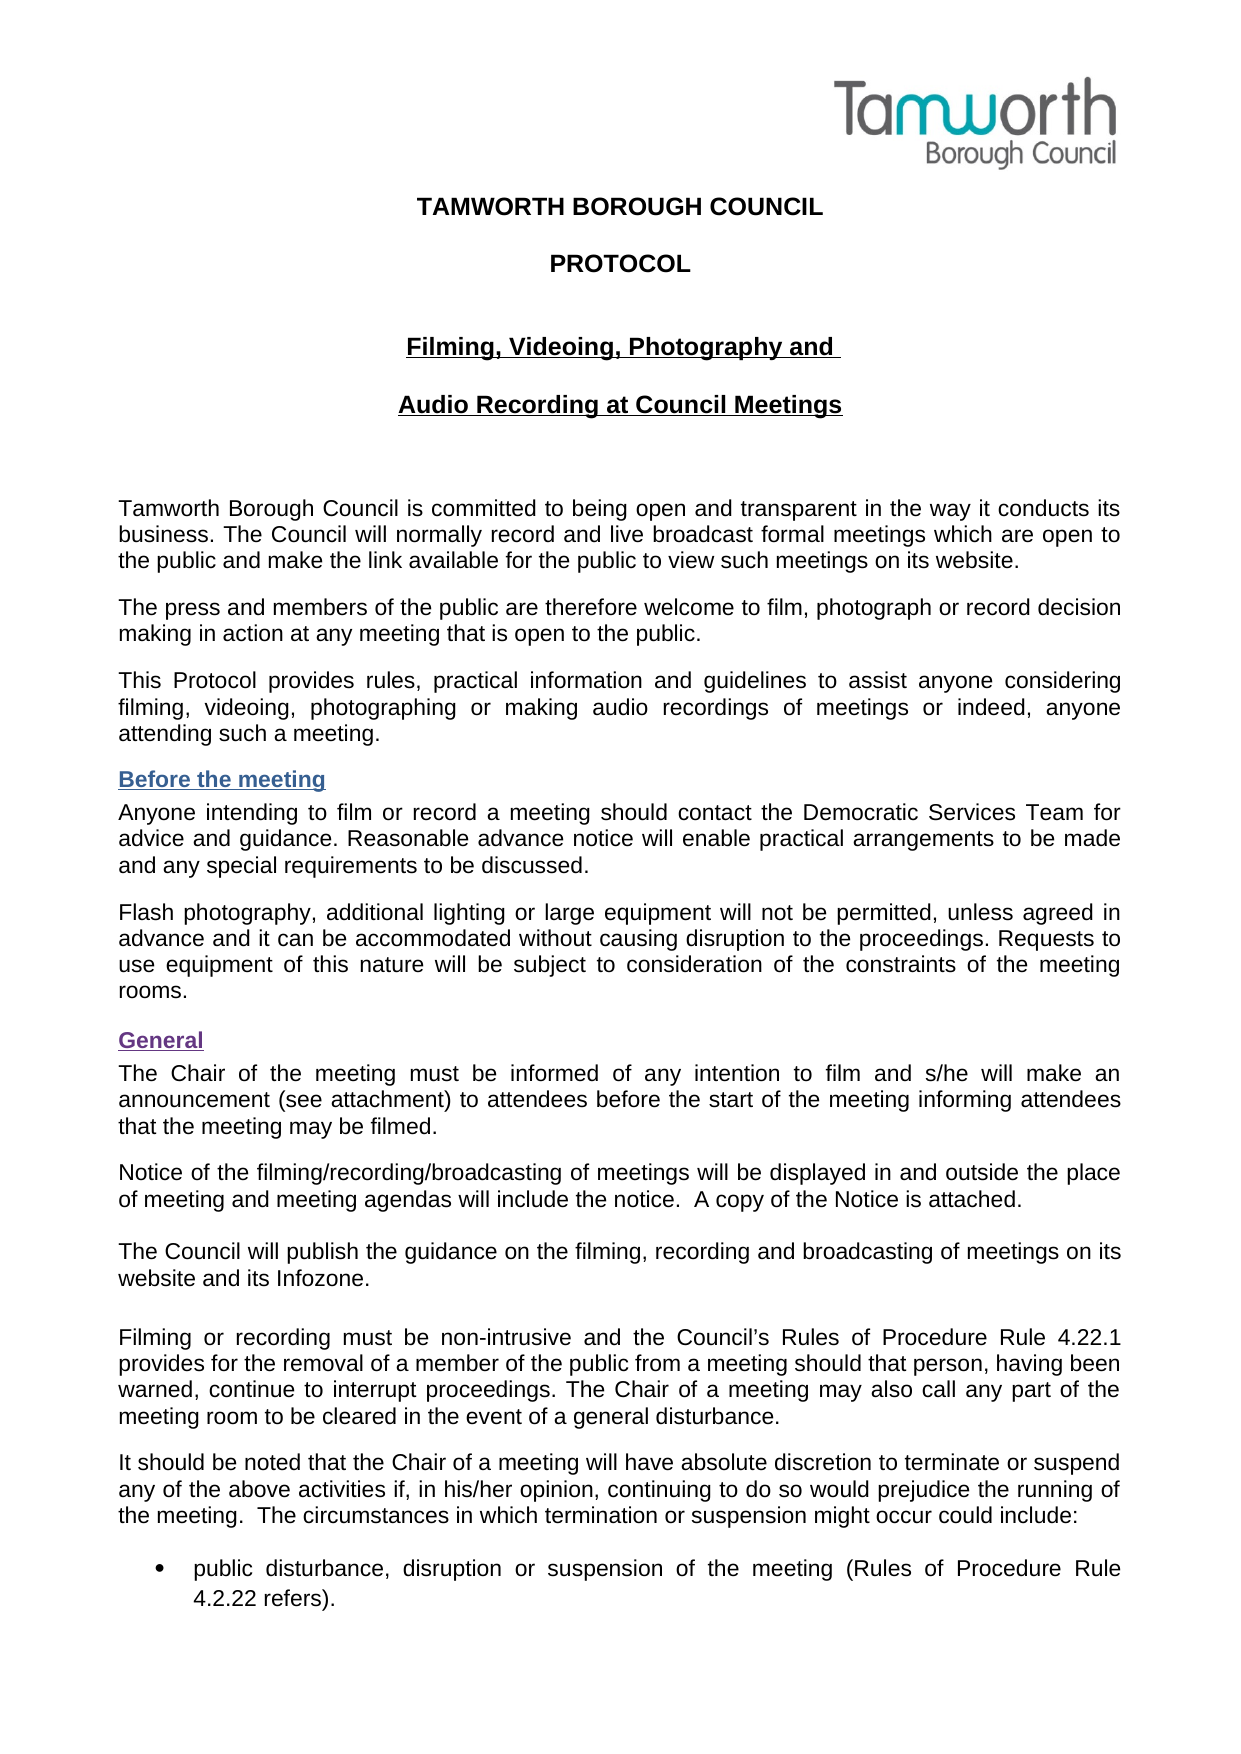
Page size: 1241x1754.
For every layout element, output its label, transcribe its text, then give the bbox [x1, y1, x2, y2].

subtitle Before the meeting [118, 766, 1122, 793]
subtitle Audio Recording at Council Meetings [118, 390, 1122, 419]
text Tamworth Borough Council is committed to being open and transparent in the way it conducts its business. The Council will normally record and live broadcast formal meetings which are open to the public and make the link available for the public to view such meetings on its website. [118, 495, 1122, 574]
text PROTOCOL [118, 249, 1122, 278]
text Filming or recording must be non-intrusive and the Council’s Rules of Procedure Rule 4.22.1 provides for the removal of a member of the public from a meeting should that person, having been warned, continue to interrupt proceedings. The Chair of a meeting may also call any part of the meeting room to be cleared in the event of a general disturbance. [118, 1297, 1122, 1429]
text General [118, 1027, 1122, 1054]
subtitle Filming, Videoing, Photography and [118, 332, 1122, 361]
text Notice of the filming/recording/broadcasting of meetings will be displayed in and outside the place of meeting and meeting agendas will include the notice. A copy of the Notice is attached. [118, 1159, 1122, 1212]
picture [827, 75, 1123, 172]
text This Protocol provides rules, practical information and guidelines to assist anyone considering filming, videoing, photographing or making audio recordings of meetings or indeed, anyone attending such a meeting. [118, 667, 1122, 746]
text Anyone intending to film or record a meeting should contact the Democratic Services Team for advice and guidance. Reasonable advance notice will enable practical arrangements to be made and any special requirements to be discussed. [118, 799, 1122, 878]
text TAMWORTH BOROUGH COUNCIL [118, 192, 1122, 221]
text The Council will publish the guidance on the filming, recording and broadcasting of meetings on its website and its Infozone. [118, 1238, 1122, 1291]
text It should be noted that the Chair of a meeting will have absolute discretion to terminate or suspend any of the above activities if, in his/her opinion, continuing to do so would prejudice the running of the meeting. The circumstances in which termination or suspension might occur could include: [118, 1449, 1122, 1528]
text Flash photography, additional lighting or large equipment will not be permitted, unless agreed in advance and it can be accommodated without causing disruption to the proceedings. Requests to use equipment of this nature will be subject to consideration of the constraints of the meeting rooms. [118, 898, 1122, 1004]
text The press and members of the public are therefore welcome to film, photograph or record decision making in action at any meeting that is open to the public. [118, 594, 1122, 647]
list public disturbance, disruption or suspension of the meeting (Rules of Procedure Rule 4.2.22 refers). [156, 1555, 1122, 1611]
text The Chair of the meeting must be informed of any intention to film and s/he will make an announcement (see attachment) to attendees before the start of the meeting informing attendees that the meeting may be filmed. [118, 1060, 1122, 1139]
